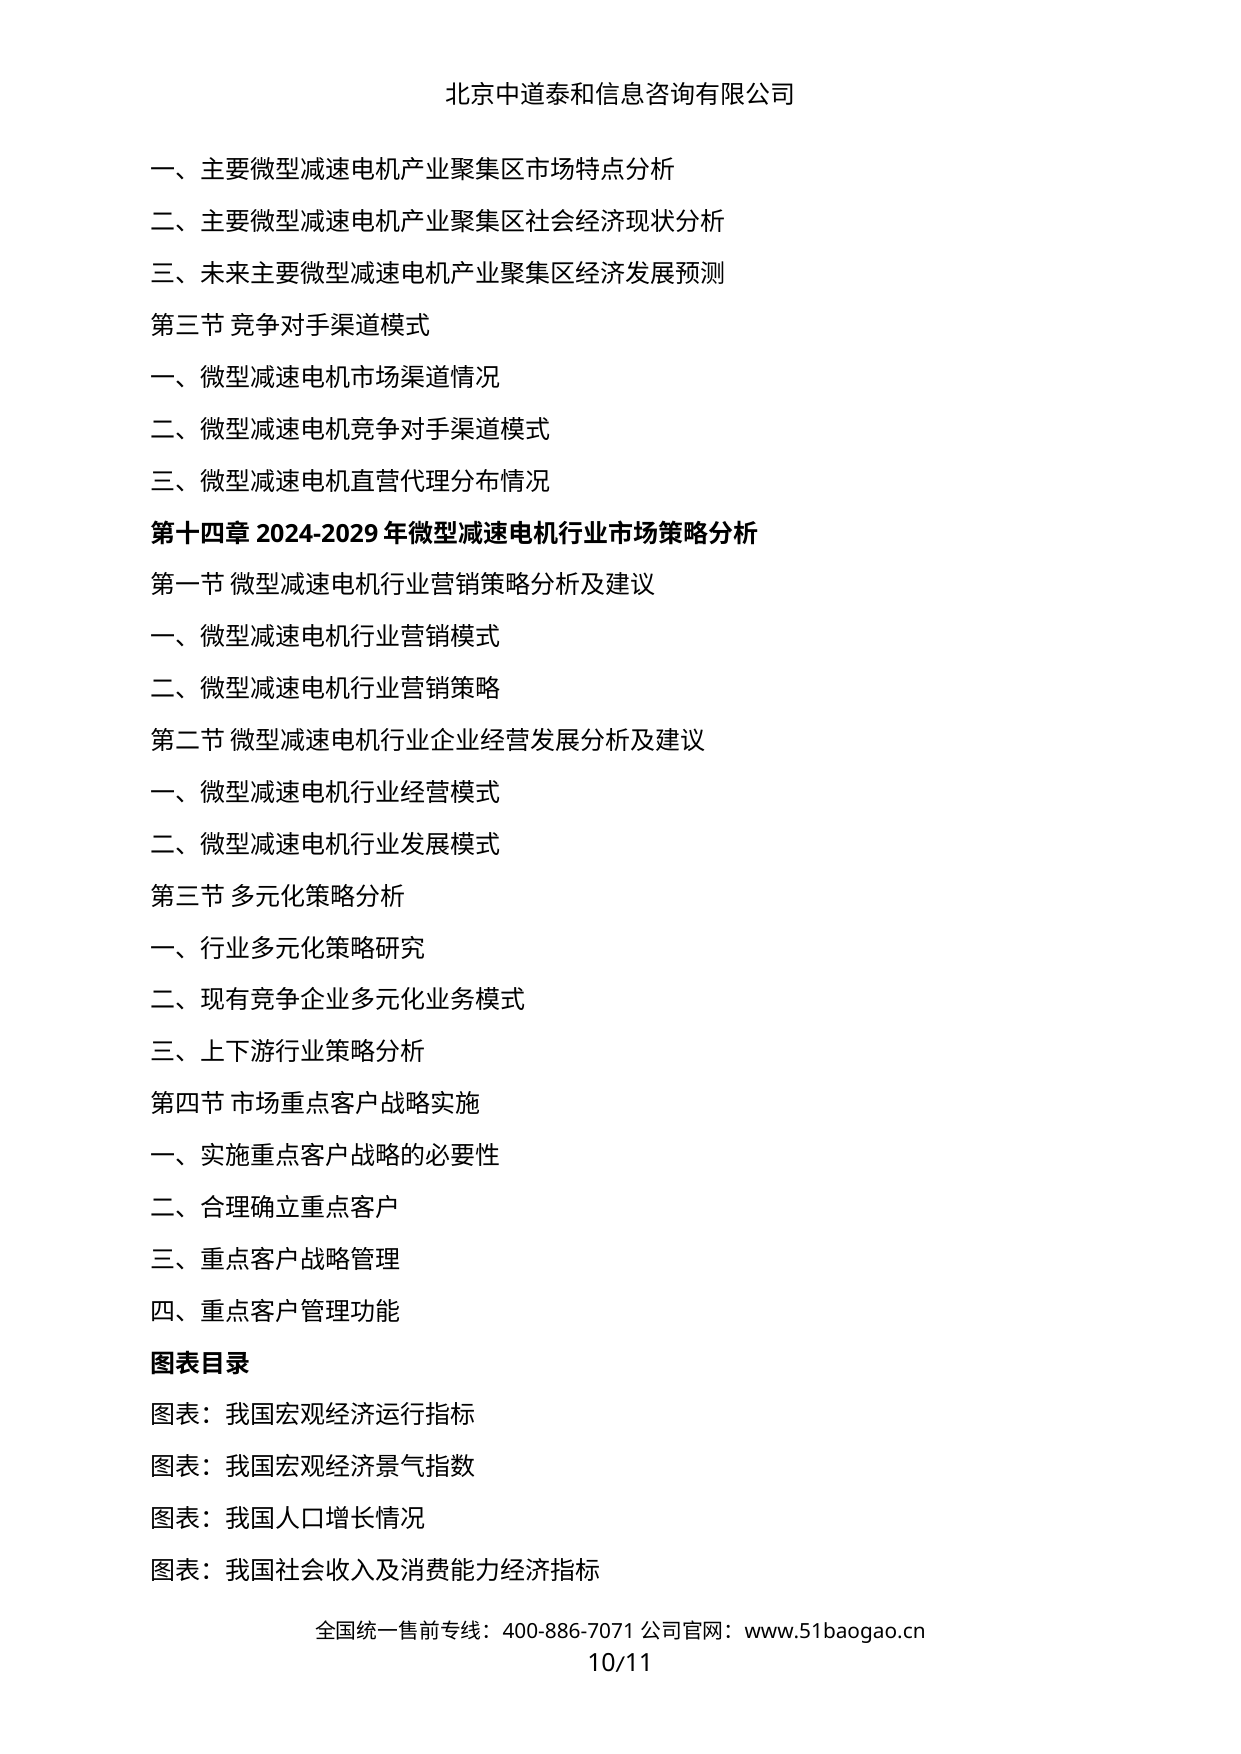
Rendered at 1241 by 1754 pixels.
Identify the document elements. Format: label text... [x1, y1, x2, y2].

text 图表：我国人口增长情况 [150, 1499, 1090, 1535]
text 一、微型减速电机行业经营模式 [150, 772, 1090, 809]
text 图表：我国宏观经济景气指数 [150, 1447, 1090, 1483]
text 三、上下游行业策略分析 [150, 1032, 1090, 1068]
text 二、微型减速电机竞争对手渠道模式 [150, 409, 1090, 446]
text 图表：我国社会收入及消费能力经济指标 [150, 1551, 1090, 1587]
text 第十四章 2024-2029年微型减速电机行业市场策略分析 [150, 513, 1090, 549]
text 第三节 多元化策略分析 [150, 876, 1090, 912]
text 一、实施重点客户战略的必要性 [150, 1136, 1090, 1172]
text 一、主要微型减速电机产业聚集区市场特点分析 [150, 150, 1090, 186]
text 一、微型减速电机市场渠道情况 [150, 357, 1090, 394]
text 二、主要微型减速电机产业聚集区社会经济现状分析 [150, 202, 1090, 238]
text 三、微型减速电机直营代理分布情况 [150, 461, 1090, 497]
text 第三节 竞争对手渠道模式 [150, 306, 1090, 342]
text 二、微型减速电机行业营销策略 [150, 669, 1090, 705]
text 一、行业多元化策略研究 [150, 928, 1090, 964]
text 二、现有竞争企业多元化业务模式 [150, 980, 1090, 1016]
text 第一节 微型减速电机行业营销策略分析及建议 [150, 565, 1090, 601]
text 图表目录 [150, 1343, 1090, 1379]
text 三、重点客户战略管理 [150, 1239, 1090, 1276]
text 二、合理确立重点客户 [150, 1187, 1090, 1224]
text 二、微型减速电机行业发展模式 [150, 824, 1090, 861]
text 一、微型减速电机行业营销模式 [150, 617, 1090, 653]
text 第二节 微型减速电机行业企业经营发展分析及建议 [150, 721, 1090, 757]
text 第四节 市场重点客户战略实施 [150, 1084, 1090, 1120]
text 三、未来主要微型减速电机产业聚集区经济发展预测 [150, 254, 1090, 290]
text 四、重点客户管理功能 [150, 1291, 1090, 1327]
text 图表：我国宏观经济运行指标 [150, 1395, 1090, 1431]
